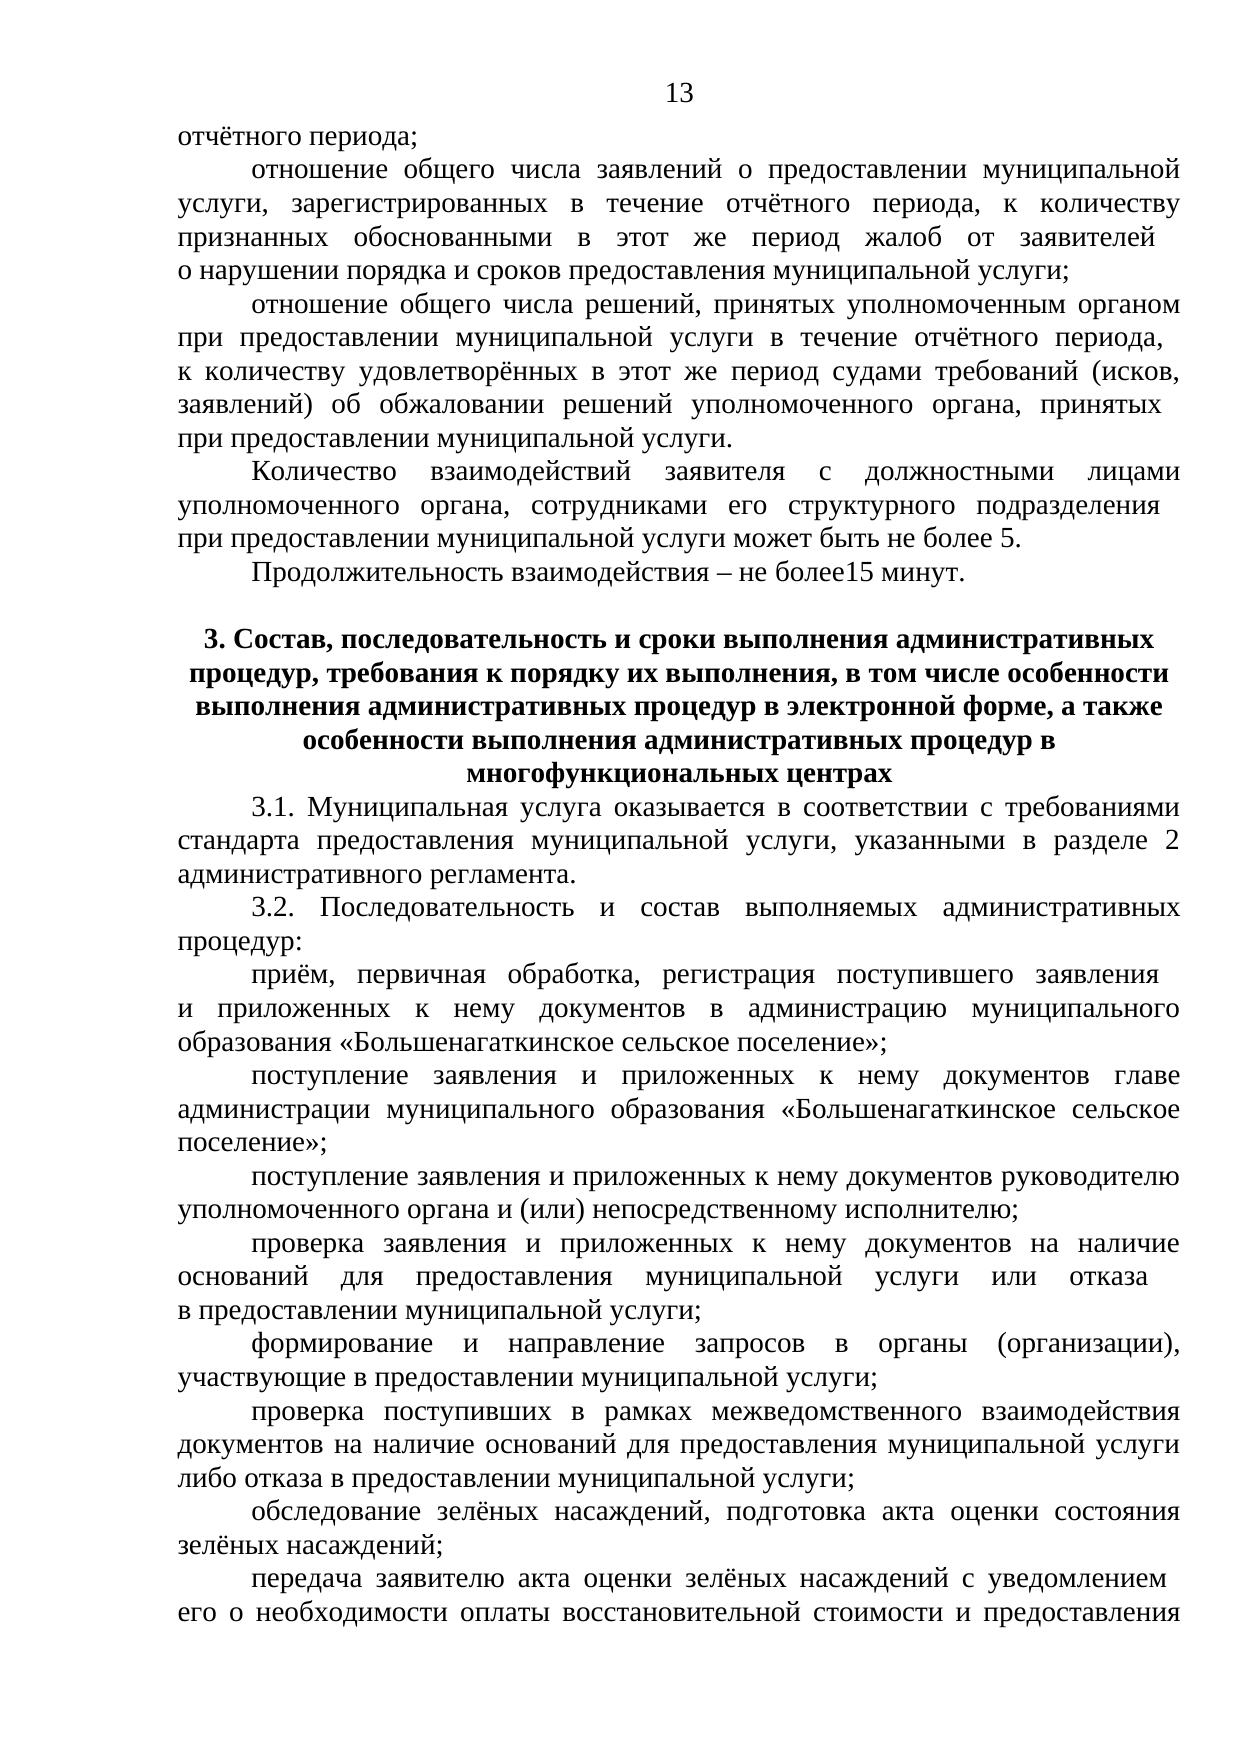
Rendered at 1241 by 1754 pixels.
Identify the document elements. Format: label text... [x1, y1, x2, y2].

text Количество взаимодействий заявителя с должностными лицами уполномоченного органа, сотрудниками его структурного подразделения при предоставлении муниципальной услуги может быть не более 5. [177, 453, 1181, 554]
text приём, первичная обработка, регистрация поступившего заявления и приложенных к нему документов в администрацию муниципального образования «Большенагаткинское сельское поселение»; [177, 957, 1181, 1057]
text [177, 118, 1181, 152]
text проверка поступивших в рамках межведомственного взаимодействия документов на наличие оснований для предоставления муниципальной услуги либо отказа в предоставлении муниципальной услуги; [177, 1393, 1181, 1493]
text проверка заявления и приложенных к нему документов на наличие оснований для предоставления муниципальной услуги или отказа в предоставлении муниципальной услуги; [177, 1225, 1181, 1326]
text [177, 1560, 1181, 1627]
text обследование зелёных насаждений, подготовка акта оценки состояния зелёных насаждений; [177, 1493, 1181, 1560]
text отношение общего числа решений, принятых уполномоченным органом при предоставлении муниципальной услуги в течение отчётного периода, к количеству удовлетворённых в этот же период судами требований (исков, заявлений) об обжаловании решений уполномоченного органа, принятых при предоставлении муниципальной услуги. [177, 286, 1181, 453]
text 3.2. Последовательность и состав выполняемых административных процедур: [177, 889, 1181, 957]
text отношение общего числа заявлений о предоставлении муниципальной услуги, зарегистрированных в течение отчётного периода, к количеству признанных обоснованными в этот же период жалоб от заявителей о нарушении порядка и сроков предоставления муниципальной услуги; [177, 152, 1181, 286]
text 3.1. Муниципальная услуга оказывается в соответствии с требованиями стандарта предоставления муниципальной услуги, указанными в разделе 2 административного регламента. [177, 789, 1181, 889]
text поступление заявления и приложенных к нему документов главе администрации муниципального образования «Большенагаткинское сельское поселение»; [177, 1057, 1181, 1158]
text 3. Состав, последовательность и сроки выполнения административных процедур, требования к порядку их выполнения, в том числе особенности выполнения административных процедур в электронной форме, а также особенности выполнения административных процедур в многофункциональных центрах [177, 621, 1181, 789]
text поступление заявления и приложенных к нему документов руководителю уполномоченного органа и (или) непосредственному исполнителю; [177, 1158, 1181, 1225]
text Продолжительность взаимодействия – не более15 минут. [177, 554, 1181, 588]
text формирование и направление запросов в органы (организации), участвующие в предоставлении муниципальной услуги; [177, 1326, 1181, 1393]
